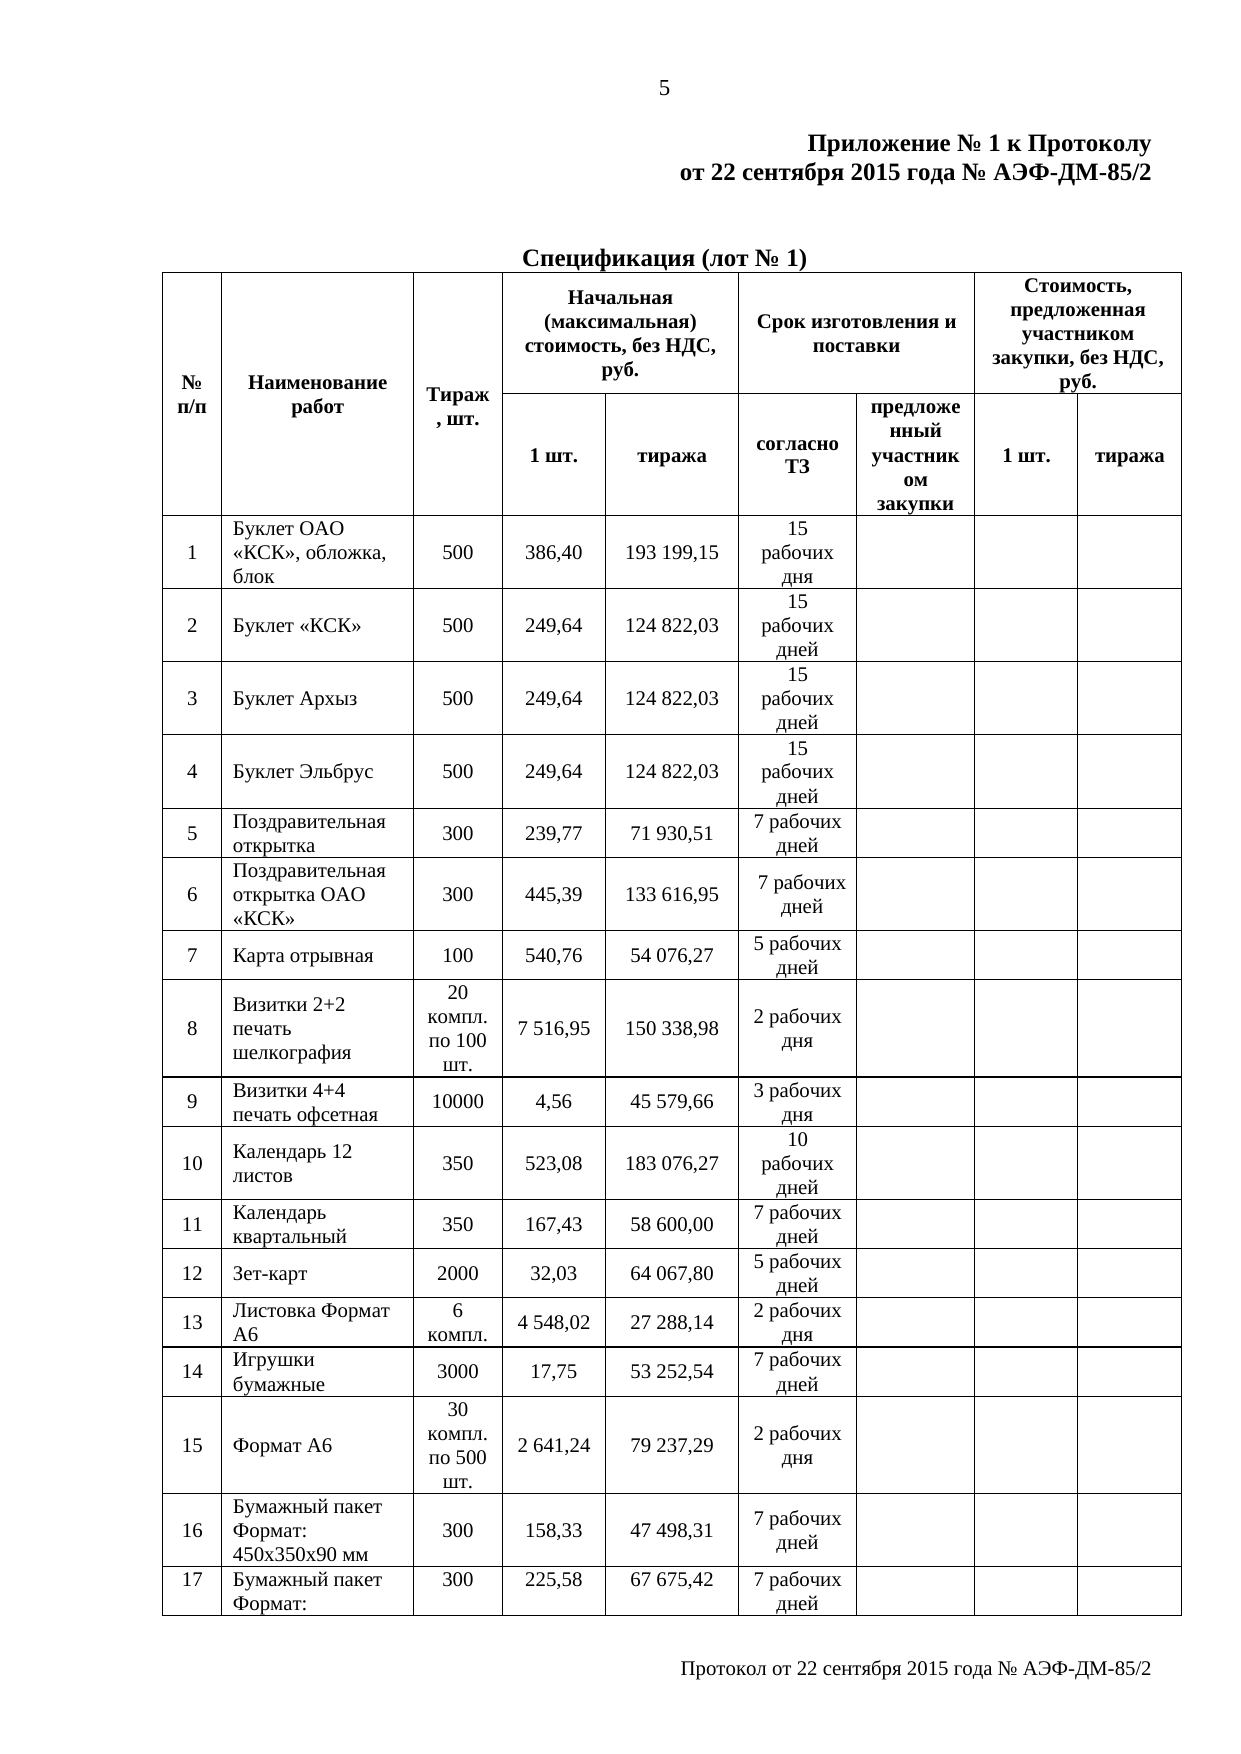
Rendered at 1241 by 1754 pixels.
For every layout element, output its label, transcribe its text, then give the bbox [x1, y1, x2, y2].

table_cell [857, 1298, 974, 1346]
table_cell 45 579,66 [606, 1078, 738, 1126]
table_cell 386,40 [503, 516, 605, 588]
table_cell 500 [414, 589, 502, 661]
table_cell предложенный участником закупки [857, 394, 974, 515]
table_cell 133 616,95 [606, 858, 738, 930]
table_cell [857, 980, 974, 1076]
table_cell 350 [414, 1200, 502, 1248]
table_cell Календарь 12 листов [222, 1127, 413, 1199]
table_cell [857, 662, 974, 734]
table_cell 10000 [414, 1078, 502, 1126]
table_cell Бумажный пакет Формат: 450х350х90 мм [222, 1494, 413, 1566]
table_cell [1078, 1249, 1181, 1297]
table_cell [1078, 735, 1181, 808]
table_cell 58 600,00 [606, 1200, 738, 1248]
table_cell [975, 516, 1077, 588]
table_cell 2 рабочих дня [739, 1298, 856, 1346]
table_cell [1078, 1078, 1181, 1126]
table_cell 7 рабочих дней [739, 1494, 856, 1566]
table_cell [1078, 662, 1181, 734]
table_cell 5 рабочих дней [739, 931, 856, 979]
table_cell 15 рабочих дней [739, 735, 856, 808]
table_cell 167,43 [503, 1200, 605, 1248]
table_cell [1078, 589, 1181, 661]
table_cell Карта отрывная [222, 931, 413, 979]
table_cell 47 498,31 [606, 1494, 738, 1566]
table_cell [1078, 1348, 1181, 1396]
table_cell [857, 589, 974, 661]
table_cell 445,39 [503, 858, 605, 930]
table_cell 249,64 [503, 662, 605, 734]
table_cell [975, 1298, 1077, 1346]
table_cell [1078, 1200, 1181, 1248]
table_cell 500 [414, 662, 502, 734]
table_cell 4 548,02 [503, 1298, 605, 1346]
table_cell 350 [414, 1127, 502, 1199]
table_cell 124 822,03 [606, 589, 738, 661]
table_cell [1078, 1298, 1181, 1346]
table_cell [1078, 516, 1181, 588]
table_cell Поздравительная открытка ОАО «КСК» [222, 858, 413, 930]
table_cell 6 [163, 858, 221, 930]
table_cell 2 рабочих дня [739, 980, 856, 1076]
table_cell 3 [163, 662, 221, 734]
table_cell 17,75 [503, 1348, 605, 1396]
table_cell 249,64 [503, 589, 605, 661]
table_cell 7 рабочих дней [739, 1348, 856, 1396]
table_cell 8 [163, 980, 221, 1076]
table_cell [975, 1494, 1077, 1566]
table_cell 7 516,95 [503, 980, 605, 1076]
table_cell 4,56 [503, 1078, 605, 1126]
table_cell 183 076,27 [606, 1127, 738, 1199]
table_cell Листовка Формат А6 [222, 1298, 413, 1346]
table_cell 20 компл. по 100 шт. [414, 980, 502, 1076]
table_cell 27 288,14 [606, 1298, 738, 1346]
table_header № п/п [163, 273, 221, 515]
table_cell тиража [1078, 394, 1181, 515]
table_cell [1078, 1494, 1181, 1566]
table_cell [857, 1397, 974, 1493]
table_cell [857, 1348, 974, 1396]
table_cell [1078, 809, 1181, 857]
table_header Начальная (максимальная) стоимость, без НДС, руб. [503, 273, 738, 393]
table_cell 300 [414, 858, 502, 930]
table_cell 15 рабочих дней [739, 662, 856, 734]
table_cell 225,58 [503, 1567, 605, 1615]
table_cell 158,33 [503, 1494, 605, 1566]
table_cell [857, 1127, 974, 1199]
table_cell 9 [163, 1078, 221, 1126]
table_cell 300 [414, 1494, 502, 1566]
table_cell [975, 809, 1077, 857]
table_cell Зет-карт [222, 1249, 413, 1297]
table_cell 239,77 [503, 809, 605, 857]
table_cell Календарь квартальный [222, 1200, 413, 1248]
table_cell [975, 980, 1077, 1076]
table_cell 249,64 [503, 735, 605, 808]
table_cell [975, 1348, 1077, 1396]
table_cell 71 930,51 [606, 809, 738, 857]
table_cell [975, 1397, 1077, 1493]
table_cell 14 [163, 1348, 221, 1396]
table_cell [975, 1567, 1077, 1615]
table_cell [975, 931, 1077, 979]
table_cell 64 067,80 [606, 1249, 738, 1297]
table_cell Визитки 4+4 печать офсетная [222, 1078, 413, 1126]
table_cell Буклет Архыз [222, 662, 413, 734]
table_cell Буклет Эльбрус [222, 735, 413, 808]
table_cell 53 252,54 [606, 1348, 738, 1396]
table_cell [857, 516, 974, 588]
table_cell 124 822,03 [606, 735, 738, 808]
table_header Тираж, шт. [414, 273, 502, 515]
table_cell 15 [163, 1397, 221, 1493]
table_cell Буклет «КСК» [222, 589, 413, 661]
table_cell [222, 1567, 413, 1615]
table_cell 30 компл. по 500 шт. [414, 1397, 502, 1493]
table_cell Буклет ОАО «КСК», обложка, блок [222, 516, 413, 588]
table_cell [975, 1200, 1077, 1248]
table_cell 523,08 [503, 1127, 605, 1199]
table_cell 300 [414, 809, 502, 857]
table_cell Визитки 2+2 печать шелкография [222, 980, 413, 1076]
table_cell [857, 1200, 974, 1248]
table_cell 15 рабочих дня [739, 516, 856, 588]
table_header Стоимость, предложенная участником закупки, без НДС, руб. [975, 273, 1181, 393]
table_cell 17 [163, 1567, 221, 1615]
table_cell 300 [414, 1567, 502, 1615]
table_cell 7 рабочих дней [739, 1200, 856, 1248]
table_cell 7 рабочих дней [739, 809, 856, 857]
table_cell [1078, 931, 1181, 979]
table_cell 540,76 [503, 931, 605, 979]
table_cell Игрушки бумажные [222, 1348, 413, 1396]
table_cell 5 рабочих дней [739, 1249, 856, 1297]
table_cell 32,03 [503, 1249, 605, 1297]
table_cell 67 675,42 [606, 1567, 738, 1615]
table_cell [1078, 858, 1181, 930]
table_cell 6 компл. [414, 1298, 502, 1346]
table_cell согласно ТЗ [739, 394, 856, 515]
table_cell 150 338,98 [606, 980, 738, 1076]
table_cell 2 рабочих дня [739, 1397, 856, 1493]
table_cell 11 [163, 1200, 221, 1248]
table_cell 500 [414, 735, 502, 808]
table_cell [857, 1567, 974, 1615]
table_cell 1 [163, 516, 221, 588]
table_cell 79 237,29 [606, 1397, 738, 1493]
table_cell [857, 1494, 974, 1566]
table_cell Формат А6 [222, 1397, 413, 1493]
table_cell [857, 1078, 974, 1126]
table_cell [975, 1127, 1077, 1199]
table_cell Поздравительная открытка [222, 809, 413, 857]
table_cell 5 [163, 809, 221, 857]
table_cell [1078, 980, 1181, 1076]
table_header Наименование работ [222, 273, 413, 515]
table_cell 54 076,27 [606, 931, 738, 979]
table_cell [1078, 1397, 1181, 1493]
table_cell [975, 1078, 1077, 1126]
table_cell 3000 [414, 1348, 502, 1396]
table_cell 15 рабочих дней [739, 589, 856, 661]
table_cell 10 рабочих дней [739, 1127, 856, 1199]
table_cell 10 [163, 1127, 221, 1199]
table_cell 124 822,03 [606, 662, 738, 734]
table_cell тиража [606, 394, 738, 515]
table_cell 500 [414, 516, 502, 588]
table_cell [857, 735, 974, 808]
table_header Срок изготовления и поставки [739, 273, 974, 393]
table_cell [975, 1249, 1077, 1297]
table_cell 12 [163, 1249, 221, 1297]
table_cell 2000 [414, 1249, 502, 1297]
table_cell 2 641,24 [503, 1397, 605, 1493]
table_cell [975, 735, 1077, 808]
text Приложение № 1 к Протоколу от 22 сентября 2015 года № АЭФ-ДМ-85/2 [177, 128, 1152, 186]
table_cell [975, 662, 1077, 734]
table_cell [975, 589, 1077, 661]
table_cell [857, 809, 974, 857]
table_cell 13 [163, 1298, 221, 1346]
table_cell [1078, 1127, 1181, 1199]
table_cell 1 шт. [503, 394, 605, 515]
table_cell [857, 1249, 974, 1297]
table_cell [857, 858, 974, 930]
text Спецификация (лот № 1) [177, 243, 1152, 272]
table_cell 7 рабочих дней [739, 858, 856, 930]
table_cell 2 [163, 589, 221, 661]
table_cell 1 шт. [975, 394, 1077, 515]
table_cell 193 199,15 [606, 516, 738, 588]
table_cell [857, 931, 974, 979]
table_cell 16 [163, 1494, 221, 1566]
table_cell 7 рабочих дней [739, 1567, 856, 1615]
table_cell 100 [414, 931, 502, 979]
table_cell 3 рабочих дня [739, 1078, 856, 1126]
table_cell 4 [163, 735, 221, 808]
table_cell [975, 858, 1077, 930]
table_cell 7 [163, 931, 221, 979]
table_cell [1078, 1567, 1181, 1615]
